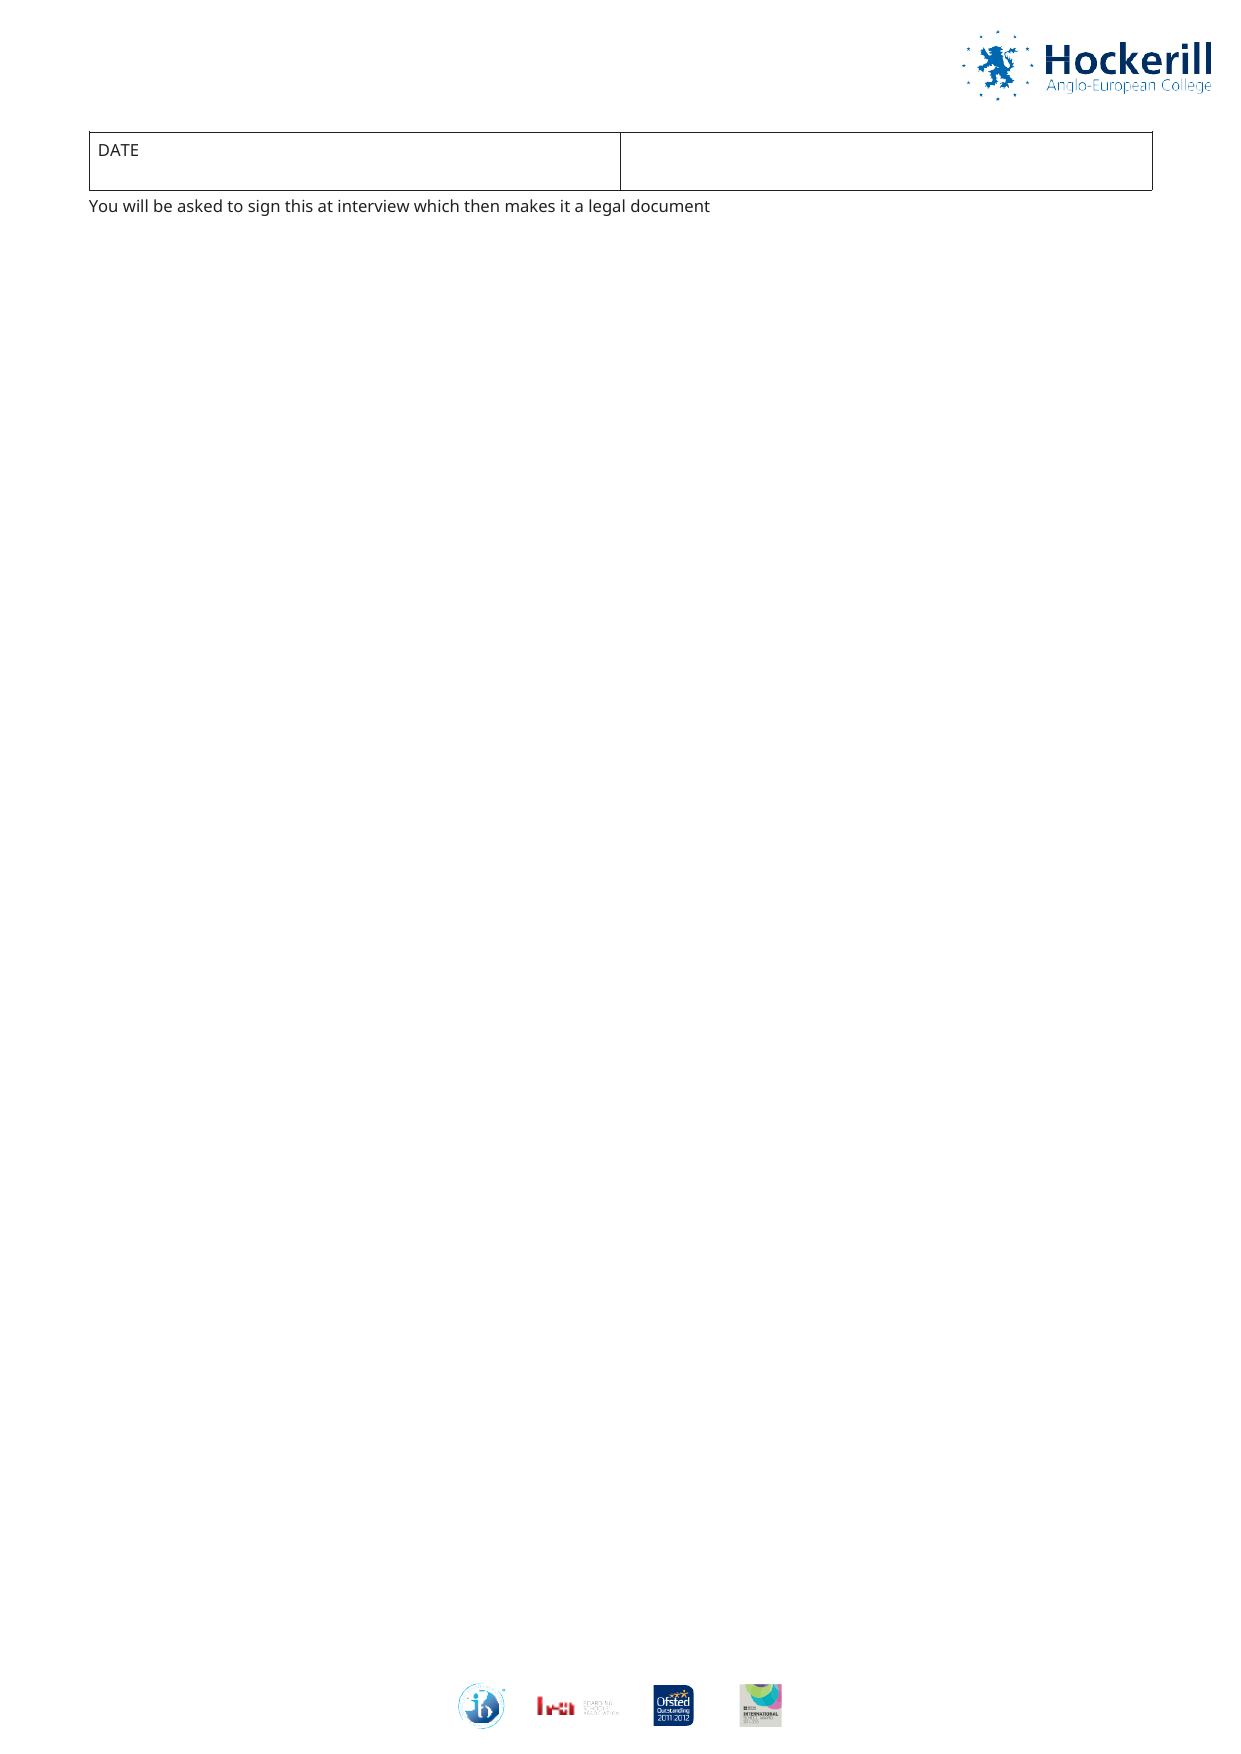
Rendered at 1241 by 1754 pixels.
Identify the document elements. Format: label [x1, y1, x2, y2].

picture [460, 1685, 503, 1727]
picture [653, 1685, 694, 1726]
picture [739, 1684, 782, 1727]
picture [492, 1716, 503, 1727]
picture [460, 1685, 470, 1695]
picture [580, 1701, 619, 1715]
picture [961, 29, 1034, 101]
picture [536, 1693, 577, 1715]
picture [1046, 42, 1211, 94]
